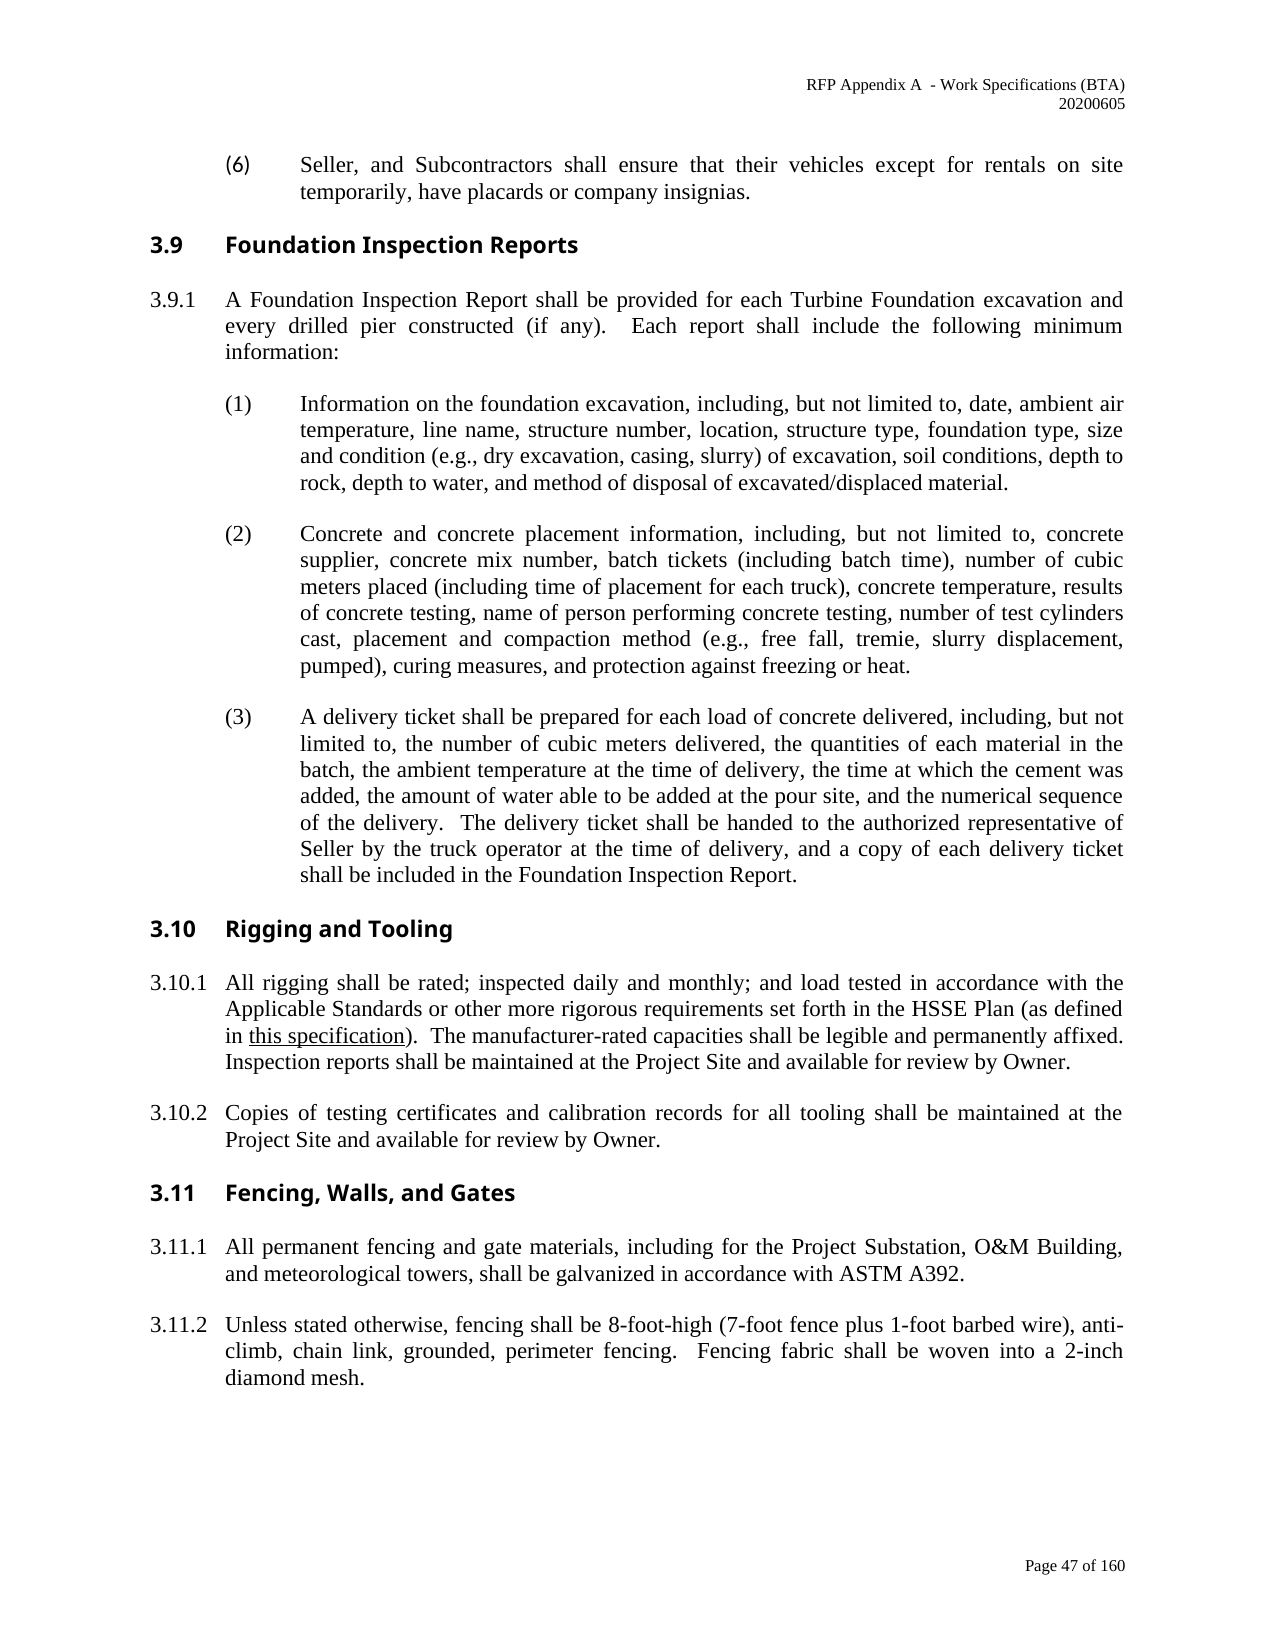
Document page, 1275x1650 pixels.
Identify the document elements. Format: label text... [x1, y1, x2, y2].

subtitle Rigging and Tooling [150, 913, 1125, 944]
subtitle All rigging shall be rated; inspected daily and monthly; and load tested in accordance with the Applicable Standards or other more rigorous requirements set forth in the HSSE Plan (as defined in this specification). The manufacturer-rated capacities shall be legible and permanently affixed. Inspection reports shall be maintained at the Project Site and available for review by Owner. [150, 969, 1125, 1074]
subtitle All permanent fencing and gate materials, including for the Project Substation, O&M Building, and meteorological towers, shall be galvanized in accordance with ASTM A392. [150, 1233, 1125, 1286]
subtitle Unless stated otherwise, fencing shall be 8-foot-high (7-foot fence plus 1-foot barbed wire), anti-climb, chain link, grounded, perimeter fencing. Fencing fabric shall be woven into a 2-inch diamond mesh. [150, 1311, 1125, 1390]
subtitle Seller, and Subcontractors shall ensure that their vehicles except for rentals on site temporarily, have placards or company insignias. [225, 150, 1125, 204]
subtitle Information on the foundation excavation, including, but not limited to, date, ambient air temperature, line name, structure number, location, structure type, foundation type, size and condition (e.g., dry excavation, casing, slurry) of excavation, soil conditions, depth to rock, depth to water, and method of disposal of excavated/displaced material. [225, 390, 1125, 495]
subtitle Copies of testing certificates and calibration records for all tooling shall be maintained at the Project Site and available for review by Owner. [150, 1099, 1125, 1152]
subtitle Fencing, Walls, and Gates [150, 1177, 1125, 1208]
subtitle A Foundation Inspection Report shall be provided for each Turbine Foundation excavation and every drilled pier constructed (if any). Each report shall include the following minimum information: [150, 286, 1125, 365]
subtitle Concrete and concrete placement information, including, but not limited to, concrete supplier, concrete mix number, batch tickets (including batch time), number of cubic meters placed (including time of placement for each truck), concrete temperature, results of concrete testing, name of person performing concrete testing, number of test cylinders cast, placement and compaction method (e.g., free fall, tremie, slurry displacement, pumped), curing measures, and protection against freezing or heat. [225, 520, 1125, 678]
subtitle Foundation Inspection Reports [150, 229, 1125, 261]
subtitle A delivery ticket shall be prepared for each load of concrete delivered, including, but not limited to, the number of cubic meters delivered, the quantities of each material in the batch, the ambient temperature at the time of delivery, the time at which the cement was added, the amount of water able to be added at the pour site, and the numerical sequence of the delivery. The delivery ticket shall be handed to the authorized representative of Seller by the truck operator at the time of delivery, and a copy of each delivery ticket shall be included in the Foundation Inspection Report. [225, 703, 1125, 888]
